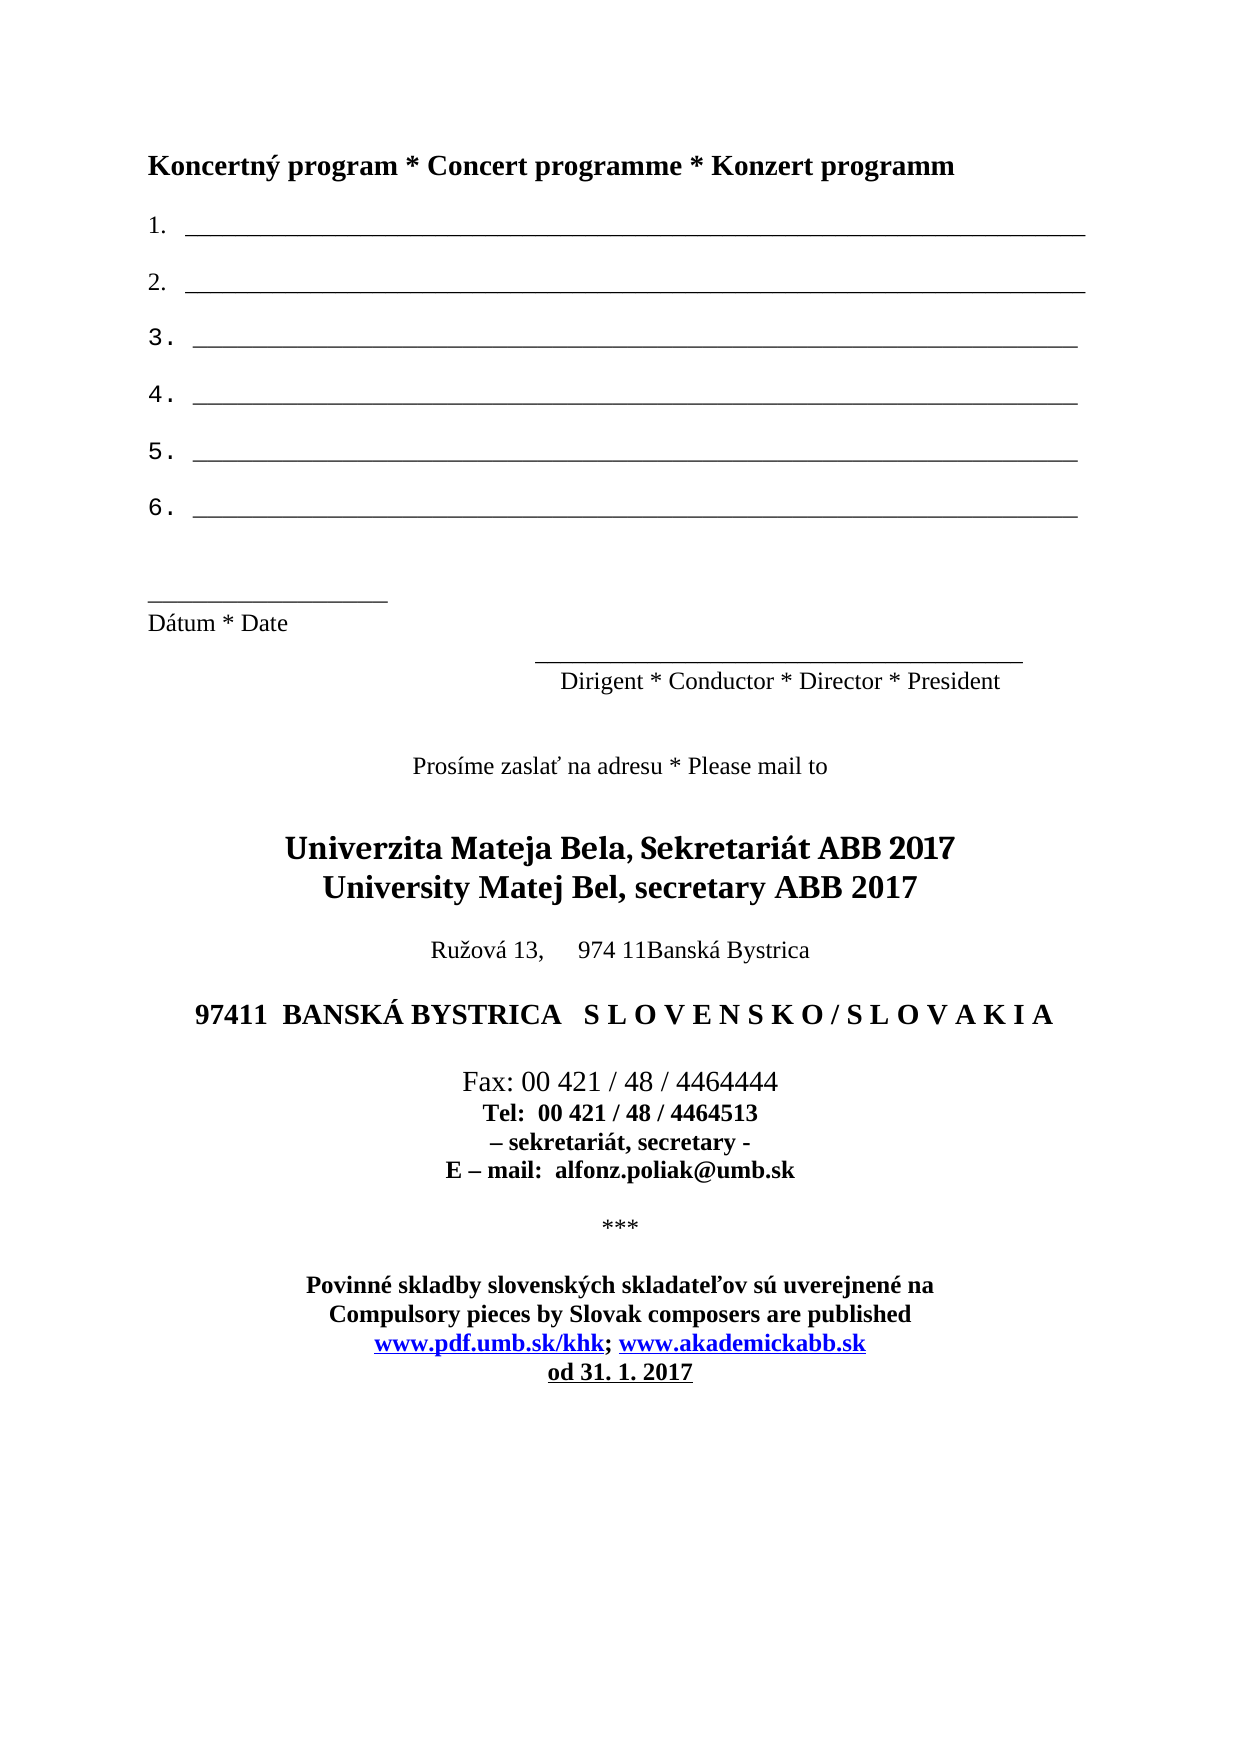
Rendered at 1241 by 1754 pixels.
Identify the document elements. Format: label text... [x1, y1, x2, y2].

text Ružová 13, 974 11Banská Bystrica [148, 935, 1093, 964]
text Dirigent * Conductor * Director * President [148, 666, 1093, 694]
subtitle Fax: 00 421 / 48 / 4464444 [148, 1064, 1093, 1098]
subtitle 97411 BANSKÁ BYSTRICA S L O V E N S K O / S L O V A K I A [148, 997, 1093, 1031]
text od 31. 1. 2017 [148, 1357, 1093, 1385]
text Dátum * Date [148, 608, 1093, 637]
text Tel: 00 421 / 48 / 4464513 [148, 1098, 1093, 1127]
subtitle Univerzita Mateja Bela, Sekretariát ABB 2017 [148, 829, 1093, 868]
text Compulsory pieces by Slovak composers are published [148, 1299, 1093, 1328]
text _______________________________________ [148, 637, 1093, 666]
text *** [148, 1213, 1093, 1242]
text ________________ [148, 580, 1093, 608]
text – sekretariát, secretary - [148, 1127, 1093, 1155]
text 6. ___________________________________________________________ [148, 495, 1093, 523]
text 5. ___________________________________________________________ [148, 438, 1093, 467]
text 4. ___________________________________________________________ [148, 382, 1093, 410]
subtitle E – mail: alfonz.poliak@umb.sk [148, 1155, 1093, 1184]
text 1. ________________________________________________________________________ [148, 210, 1093, 239]
text 3. ___________________________________________________________ [148, 325, 1093, 353]
text 2. ________________________________________________________________________ [148, 267, 1093, 296]
text www.pdf.umb.sk/khk; www.akademickabb.sk [148, 1328, 1093, 1357]
text University Matej Bel, secretary ABB 2017 [148, 868, 1093, 906]
text Povinné skladby slovenských skladateľov sú uverejnené na [148, 1270, 1093, 1299]
text Koncertný program * Concert programme * Konzert programm [148, 148, 1093, 181]
text Prosíme zaslať na adresu * Please mail to [148, 751, 1093, 780]
